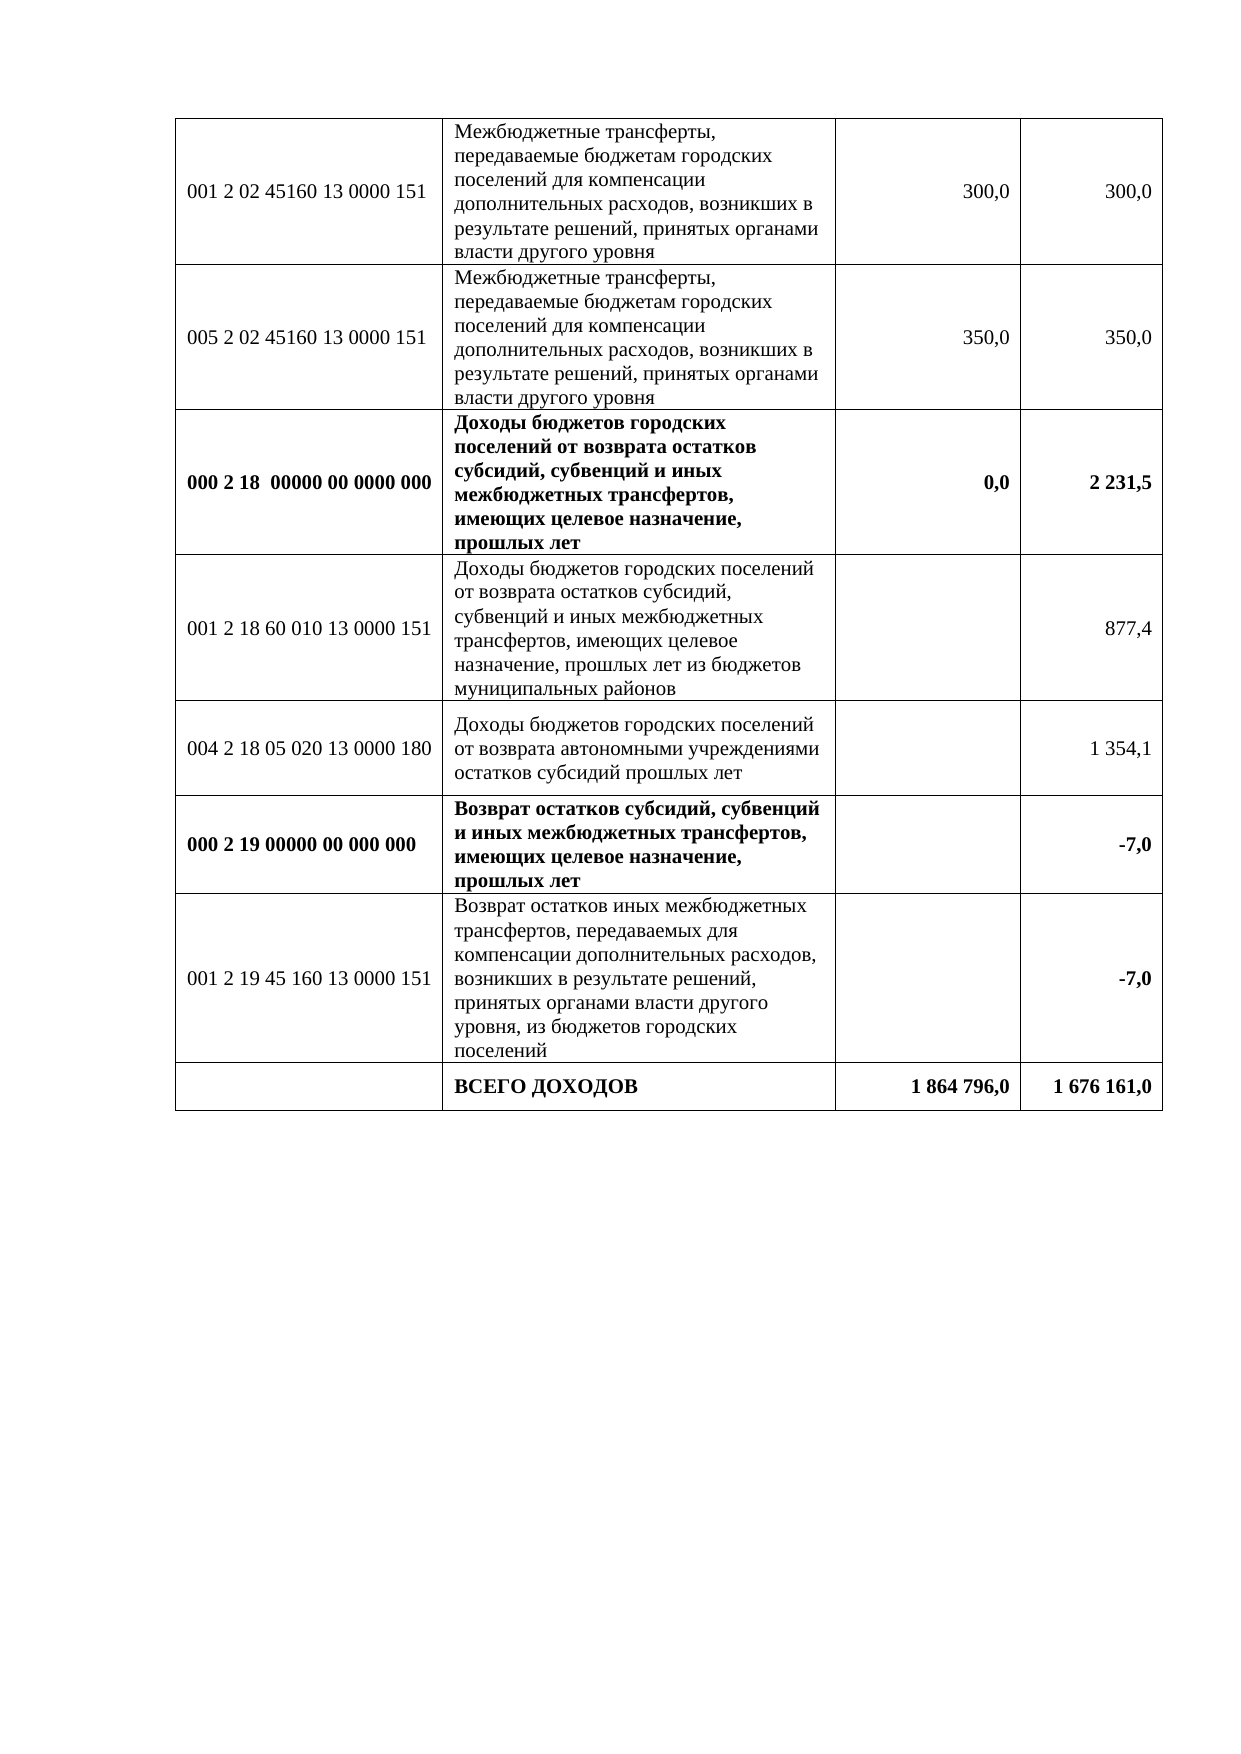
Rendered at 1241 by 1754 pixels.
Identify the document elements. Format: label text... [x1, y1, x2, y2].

table_cell 877,4 [1021, 555, 1162, 700]
table_cell 001 2 18 60 010 13 0000 151 [176, 555, 442, 700]
table_cell ВСЕГО ДОХОДОВ [443, 1063, 767, 1109]
table_cell 300,0 [1021, 119, 1162, 263]
table_cell 0,0 [836, 410, 1020, 554]
table_cell 000 2 19 00000 00 000 000 [176, 796, 442, 892]
table_cell 2 231,5 [1021, 410, 1162, 554]
table_cell [836, 894, 1020, 1062]
table_cell [836, 796, 1020, 892]
table_cell Доходы бюджетов городских поселений от возврата остатков субсидий, субвенций и иных межбюджетных трансфертов, имеющих целевое назначение, прошлых лет из бюджетов муниципальных районов [443, 555, 835, 700]
table_cell Межбюджетные трансферты, передаваемые бюджетам городских поселений для компенсации дополнительных расходов, возникших в результате решений, принятых органами власти другого уровня [443, 119, 835, 263]
table_cell 1 354,1 [1021, 701, 1162, 795]
table_cell Доходы бюджетов городских поселений от возврата автономными учреждениями остатков субсидий прошлых лет [443, 701, 835, 795]
table_cell Возврат остатков субсидий, субвенций и иных межбюджетных трансфертов, имеющих целевое назначение, прошлых лет [443, 796, 835, 892]
table_cell [176, 1063, 442, 1109]
table_cell [836, 555, 1020, 700]
table_cell 001 2 02 45160 13 0000 151 [176, 119, 442, 263]
table_cell -7,0 [1021, 796, 1162, 892]
table_cell 000 2 18 00000 00 0000 000 [176, 410, 442, 554]
table_cell [836, 701, 1020, 795]
table_cell 004 2 18 05 020 13 0000 180 [176, 701, 442, 795]
table_cell 1 864 796,0 [836, 1063, 1020, 1109]
table_cell -7,0 [1021, 894, 1162, 1062]
table_cell 005 2 02 45160 13 0000 151 [176, 265, 442, 409]
table_cell 350,0 [836, 265, 1020, 409]
table_cell Межбюджетные трансферты, передаваемые бюджетам городских поселений для компенсации дополнительных расходов, возникших в результате решений, принятых органами власти другого уровня [443, 265, 835, 409]
table_cell Доходы бюджетов городских поселений от возврата остатков субсидий, субвенций и иных межбюджетных трансфертов, имеющих целевое назначение, прошлых лет [443, 410, 835, 554]
table_cell 300,0 [836, 119, 1020, 263]
table_cell [767, 1063, 835, 1109]
table_cell 1 676 161,0 [1021, 1063, 1162, 1109]
table_cell 001 2 19 45 160 13 0000 151 [176, 894, 442, 1062]
table_cell Возврат остатков иных межбюджетных трансфертов, передаваемых для компенсации дополнительных расходов, возникших в результате решений, принятых органами власти другого уровня, из бюджетов городских поселений [443, 894, 835, 1062]
table_cell 350,0 [1021, 265, 1162, 409]
